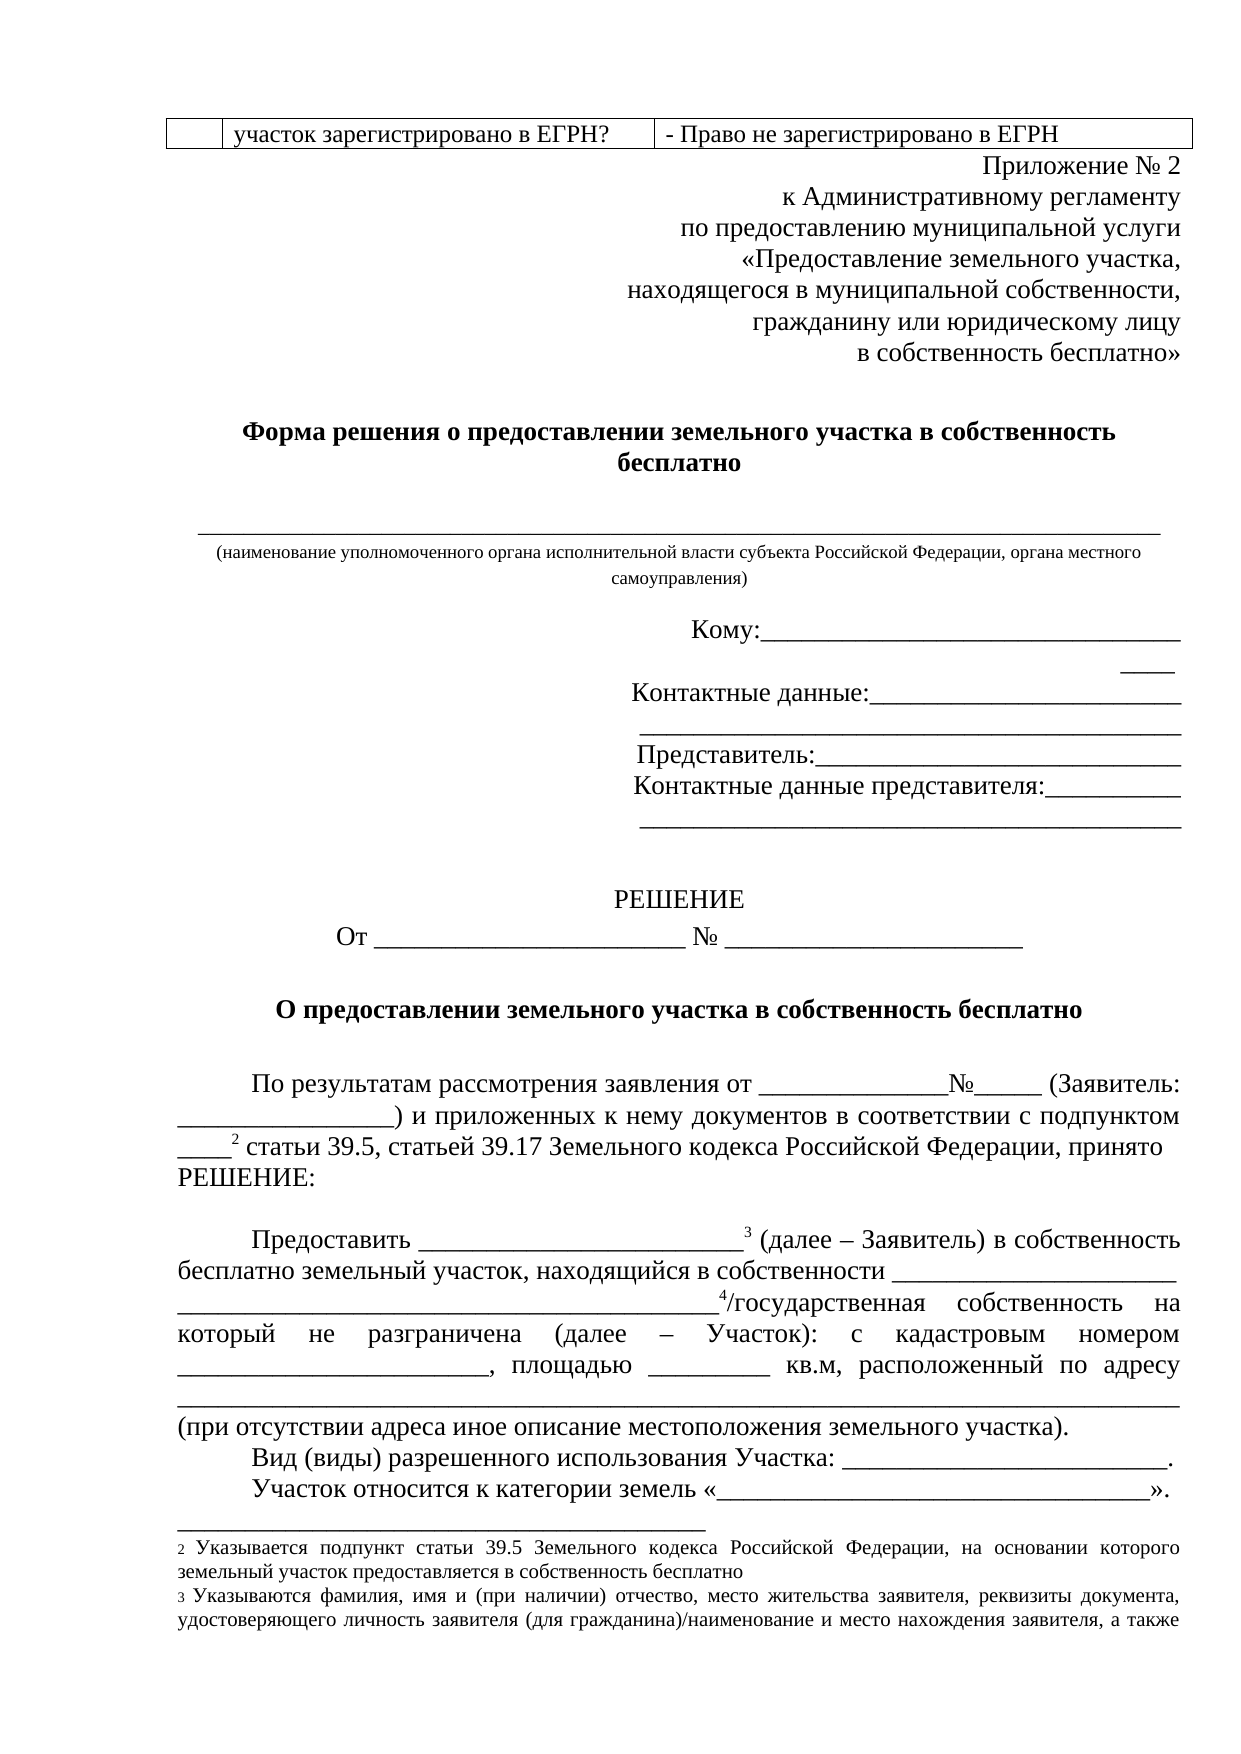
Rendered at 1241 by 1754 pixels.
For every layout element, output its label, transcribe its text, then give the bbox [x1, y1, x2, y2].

text РЕШЕНИЕ [177, 883, 1181, 914]
text 2 Указывается подпункт статьи 39.5 Земельного кодекса Российской Федерации, на основании которого земельный участок предоставляется в собственность бесплатно [177, 1535, 1181, 1583]
text _______________________________________ [177, 1504, 1181, 1535]
text Кому:___________________________________ Контактные данные:_______________________ [177, 613, 1181, 707]
text в собственность бесплатно» [177, 336, 1181, 367]
text По результатам рассмотрения заявления от ______________№_____ (Заявитель: ________________) и приложенных к нему документов в соответствии с подпунктом ____2 статьи 39.5, статьей 39.17 Земельного кодекса Российской Федерации, принято [177, 1068, 1181, 1161]
text ____________________________________________________________________________________ (наименование уполномоченного органа исполнительной власти субъекта Российской Федерации, органа местного самоуправления) [177, 511, 1181, 588]
text Предоставить ________________________3 (далее – Заявитель) в собственность бесплатно земельный участок, находящийся в собственности _____________________ [177, 1223, 1181, 1286]
text От _______________________ № ______________________ [177, 920, 1181, 951]
text Форма решения о предоставлении земельного участка в собственность бесплатно [177, 415, 1181, 477]
text Приложение № 2 к Административному регламенту по предоставлению муниципальной услуги «Предоставление земельного участка, [177, 149, 1181, 273]
text ________________________________________4/государственная собственность на который не разграничена (далее – Участок): с кадастровым номером _______________________, площадью _________ кв.м, расположенный по адресу __________________________________________________________________________ (при отсутствии адреса иное описание местоположения земельного участка). [177, 1286, 1181, 1441]
text ________________________________________ [177, 800, 1181, 831]
text гражданину или юридическому лицу [177, 305, 1181, 336]
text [177, 1583, 1181, 1631]
text Участок относится к категории земель «________________________________». [177, 1472, 1181, 1504]
text РЕШЕНИЕ: [177, 1161, 1181, 1192]
text ________________________________________ Представитель:___________________________ Контактные данные представителя:__________ [177, 707, 1181, 800]
text О предоставлении земельного участка в собственность бесплатно [177, 994, 1181, 1025]
table_cell 10 [167, 119, 222, 148]
text Вид (виды) разрешенного использования Участка: ________________________. [177, 1441, 1181, 1472]
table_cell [223, 119, 654, 148]
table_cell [655, 119, 1192, 148]
text находящегося в муниципальной собственности, [177, 273, 1181, 305]
